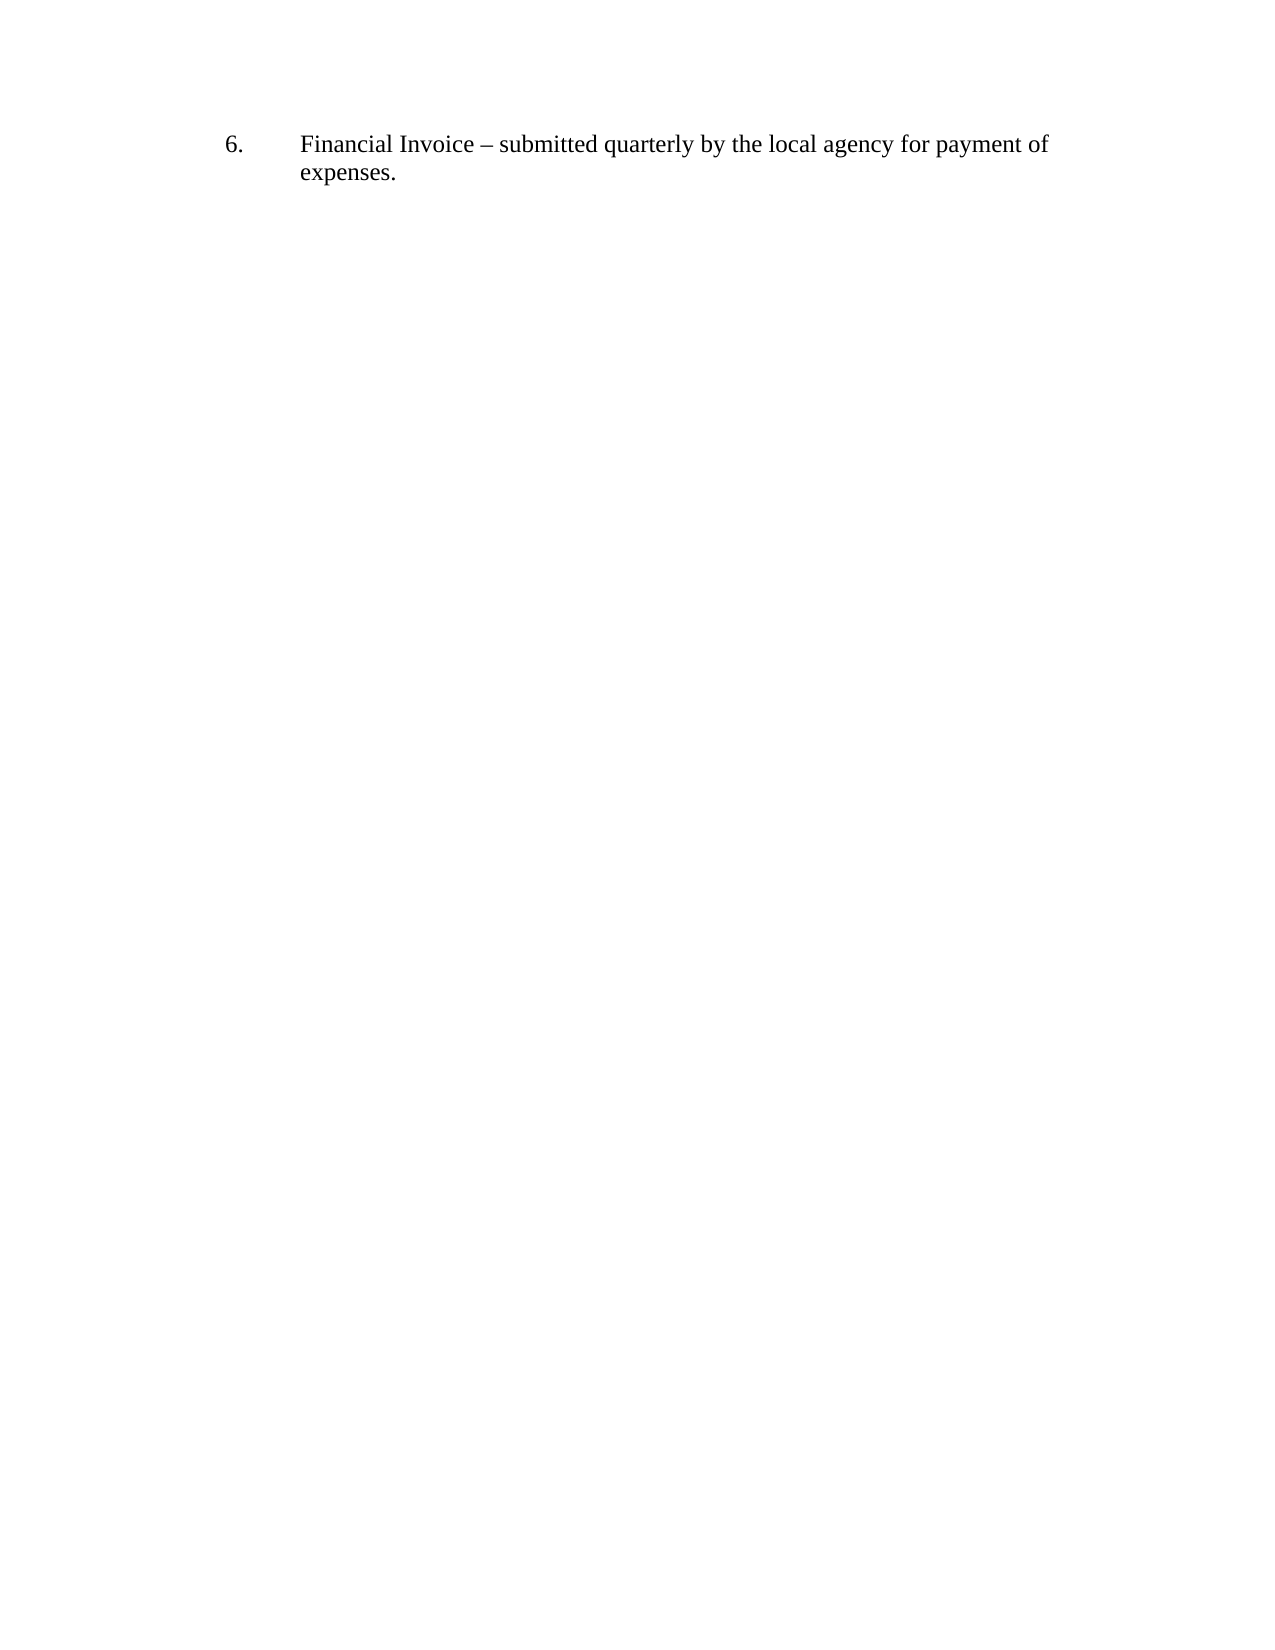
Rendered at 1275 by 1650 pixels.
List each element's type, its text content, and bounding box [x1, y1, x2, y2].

list Financial Invoice – submitted quarterly by the local agency for payment of expenses. [225, 129, 1102, 187]
